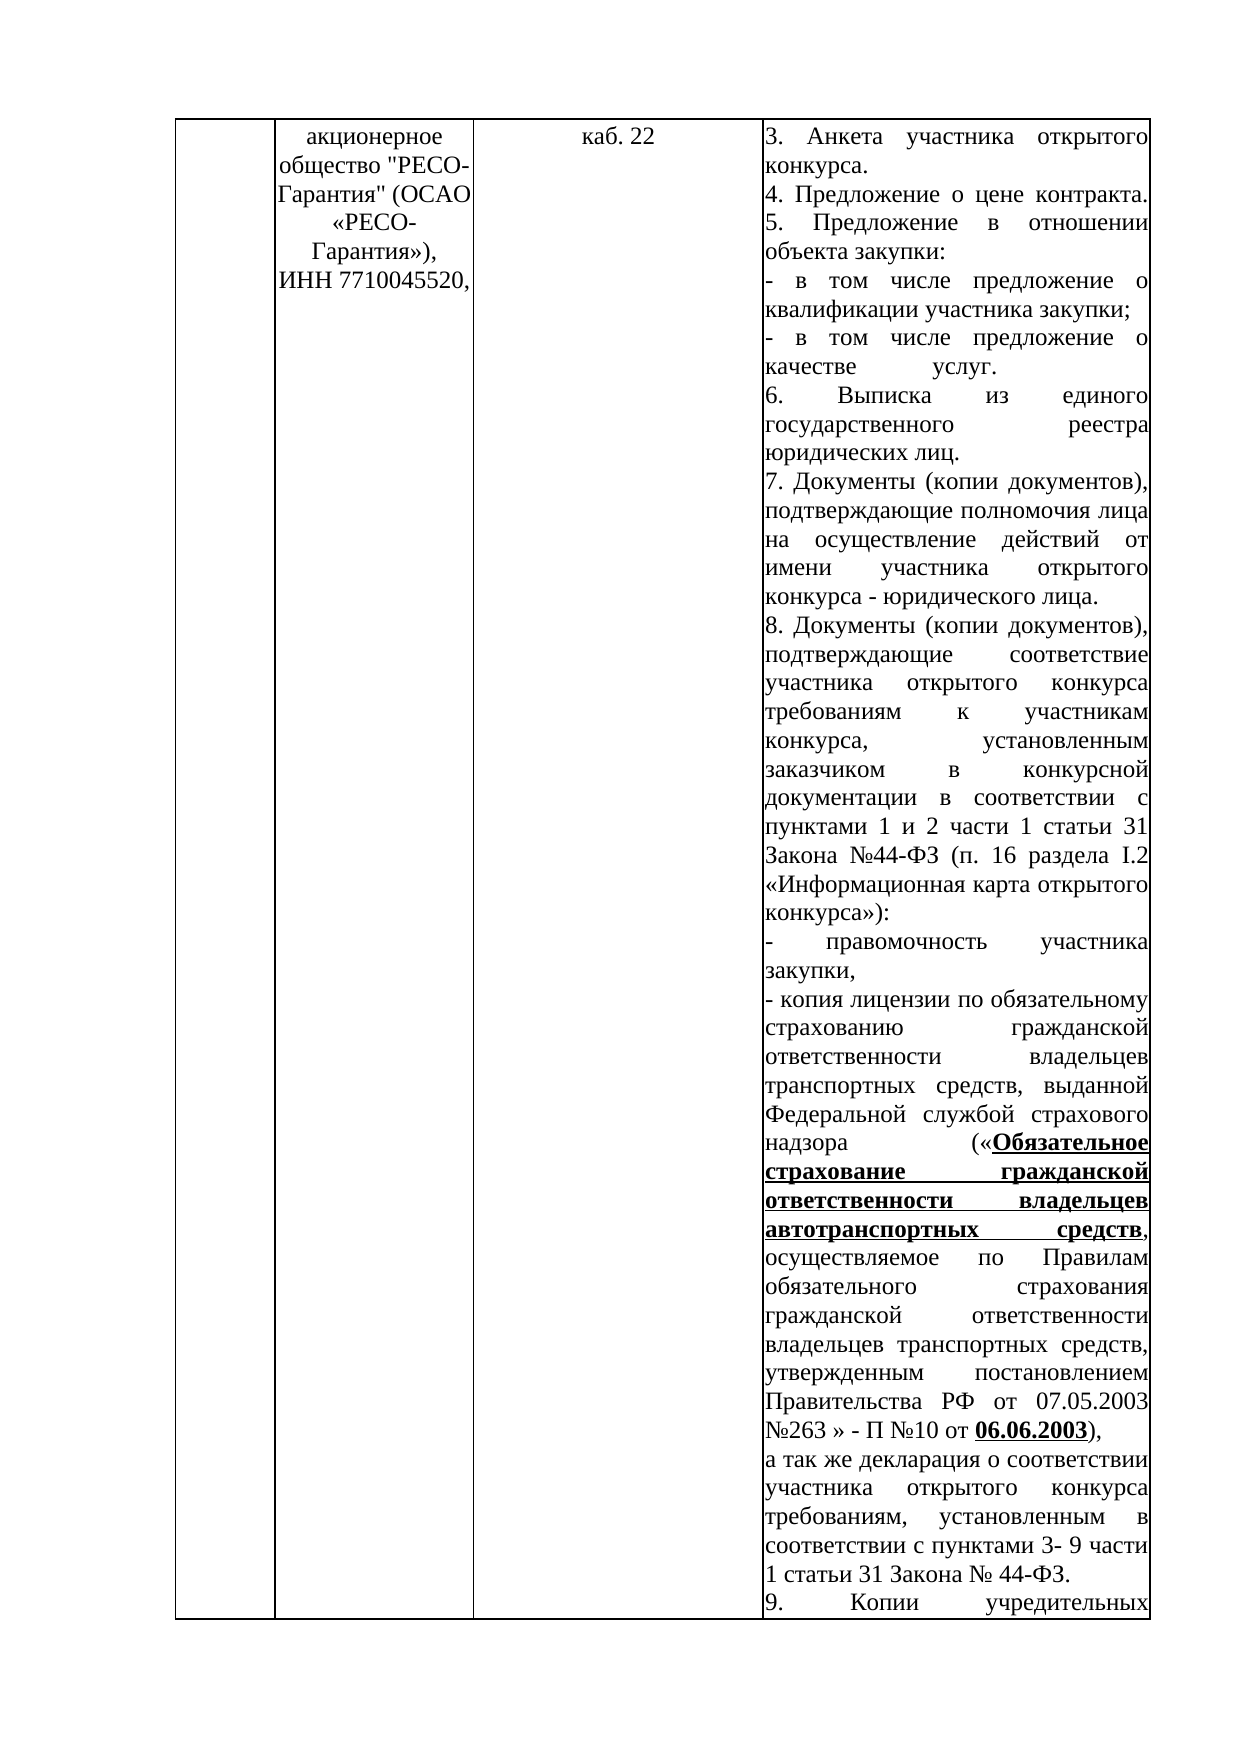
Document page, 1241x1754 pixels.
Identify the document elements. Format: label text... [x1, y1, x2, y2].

table_cell 3 [176, 120, 274, 1618]
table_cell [764, 120, 1149, 1618]
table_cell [474, 120, 762, 1618]
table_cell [276, 120, 473, 1618]
